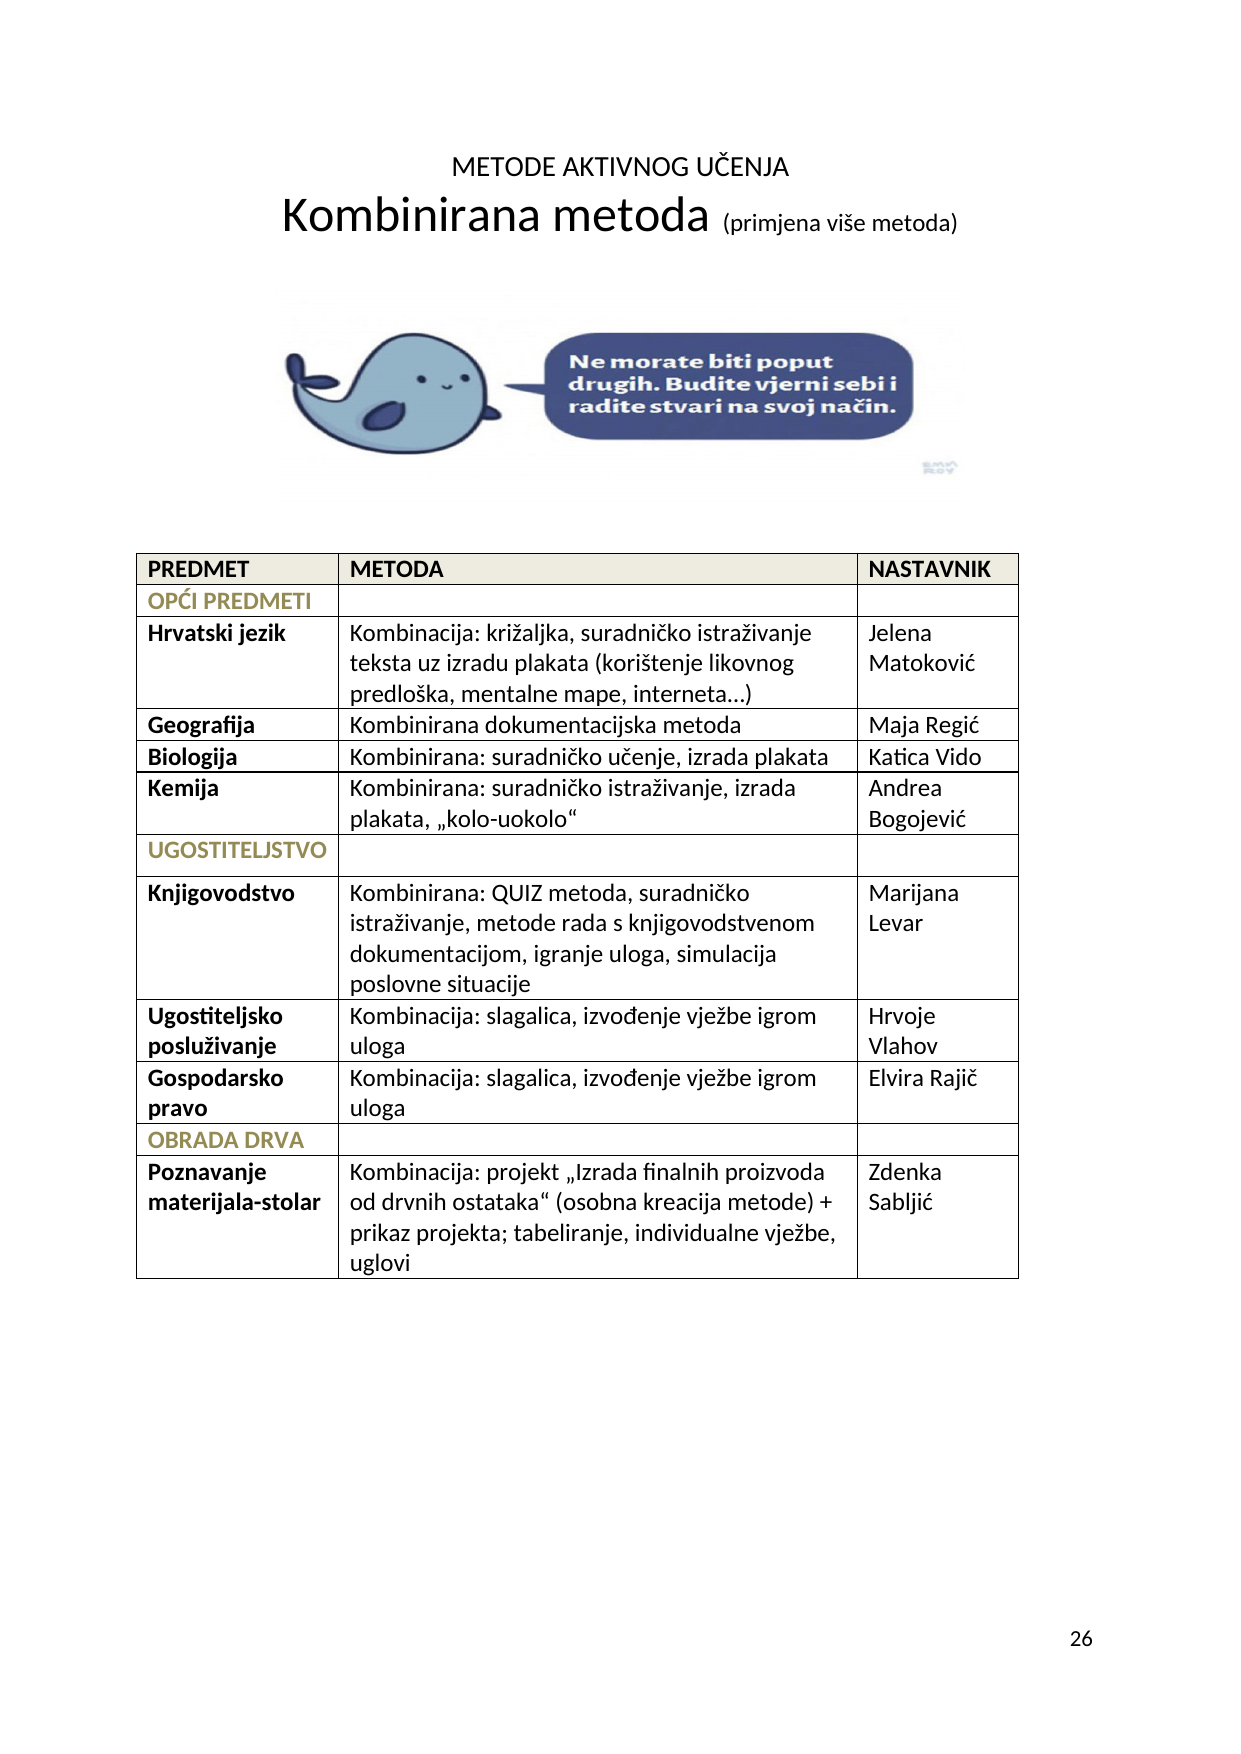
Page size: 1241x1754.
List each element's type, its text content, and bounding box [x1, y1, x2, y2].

table_cell OPĆI PREDMETI [137, 585, 338, 616]
table_cell Kombinacija: slagalica, izvođenje vježbe igrom uloga [339, 1000, 857, 1061]
table_cell [858, 835, 1018, 876]
table_cell Hrvoje Vlahov [858, 1000, 1018, 1061]
picture [275, 274, 965, 522]
table_cell Knjigovodstvo [137, 877, 338, 999]
table_cell [339, 1124, 857, 1154]
table_cell OBRADA DRVA [137, 1124, 338, 1154]
table_cell Kombinirana: suradničko istraživanje, izrada plakata, „kolo-uokolo“ [339, 773, 857, 833]
table_cell Poznavanje materijala-stolar [137, 1156, 338, 1278]
table_header NASTAVNIK [858, 554, 1018, 584]
table_cell Kombinirana: suradničko učenje, izrada plakata [339, 741, 857, 771]
text METODE AKTIVNOG UČENJA [148, 148, 1093, 183]
table_cell Kemija [137, 773, 338, 833]
table_cell Katica Vido [858, 741, 1018, 771]
table_cell Kombinacija: projekt „Izrada finalnih proizvoda od drvnih ostataka“ (osobna kreacija metode) + prikaz projekta; tabeliranje, individualne vježbe, uglovi [339, 1156, 857, 1278]
table_cell Biologija [137, 741, 338, 771]
table_cell Marijana Levar [858, 877, 1018, 999]
table_cell Elvira Rajič [858, 1062, 1018, 1123]
table_cell Kombinacija: slagalica, izvođenje vježbe igrom uloga [339, 1062, 857, 1123]
table_cell [858, 585, 1018, 616]
table_cell [339, 585, 857, 616]
table_cell [858, 1124, 1018, 1154]
table_cell Ugostiteljsko posluživanje [137, 1000, 338, 1061]
table_cell Kombinacija: križaljka, suradničko istraživanje teksta uz izradu plakata (korištenje likovnog predloška, mentalne mape, interneta…) [339, 617, 857, 708]
table_cell UGOSTITELJSTVO [137, 835, 338, 876]
table_cell Maja Regić [858, 709, 1018, 740]
table_cell Zdenka Sabljić [858, 1156, 1018, 1278]
text Kombinirana metoda (primjena više metoda) [148, 183, 1093, 244]
table_cell Geografija [137, 709, 338, 740]
table_cell Gospodarsko pravo [137, 1062, 338, 1123]
table_cell Kombinirana dokumentacijska metoda [339, 709, 857, 740]
table_header PREDMET [137, 554, 338, 584]
table_header METODA [339, 554, 857, 584]
table_cell Kombinirana: QUIZ metoda, suradničko istraživanje, metode rada s knjigovodstvenom dokumentacijom, igranje uloga, simulacija poslovne situacije [339, 877, 857, 999]
table_cell Andrea Bogojević [858, 773, 1018, 833]
table_cell [339, 835, 857, 876]
table_cell Hrvatski jezik [137, 617, 338, 708]
table_cell Jelena Matoković [858, 617, 1018, 708]
